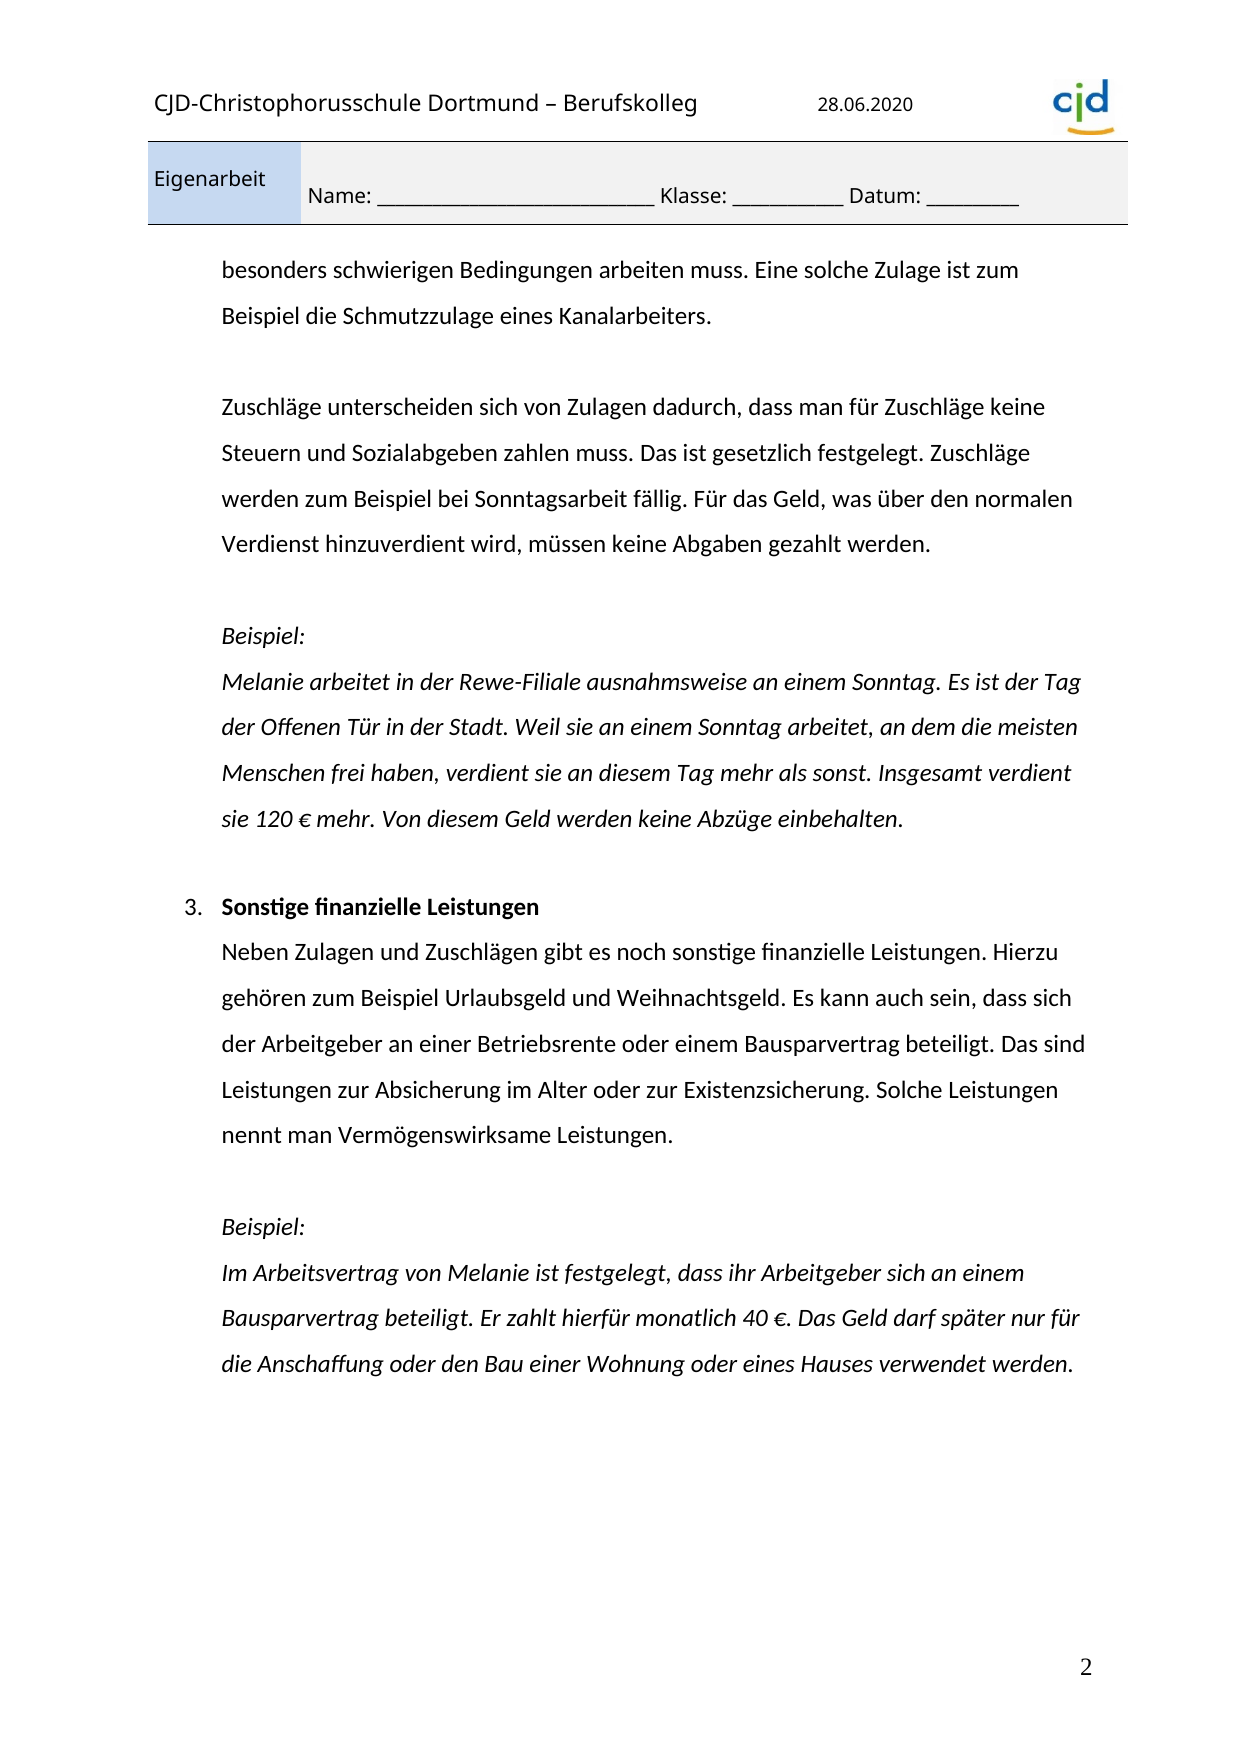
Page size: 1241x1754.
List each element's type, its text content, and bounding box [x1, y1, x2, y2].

picture [1042, 79, 1123, 135]
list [184, 254, 1093, 876]
list Sonstige finanzielle Leistungen Neben Zulagen und Zuschlägen gibt es noch sonstige finanzielle Leistungen. Hierzu gehören zum Beispiel Urlaubsgeld und Weihnachtsgeld. Es kann auch sein, dass sich der Arbeitgeber an einer Betriebsrente oder einem Bausparvertrag beteiligt. Das sind Leistungen zur Absicherung im Alter oder zur Existenzsicherung. Solche Leistungen nennt man Vermögenswirksame Leistungen. Beispiel: Im Arbeitsvertrag von Melanie ist festgelegt, dass ihr Arbeitgeber sich an einem Bausparvertrag beteiligt. Er zahlt hierfür monatlich 40 €. Das Geld darf später nur für die Anschaffung oder den Bau einer Wohnung oder eines Hauses verwendet werden. [184, 891, 1093, 1605]
